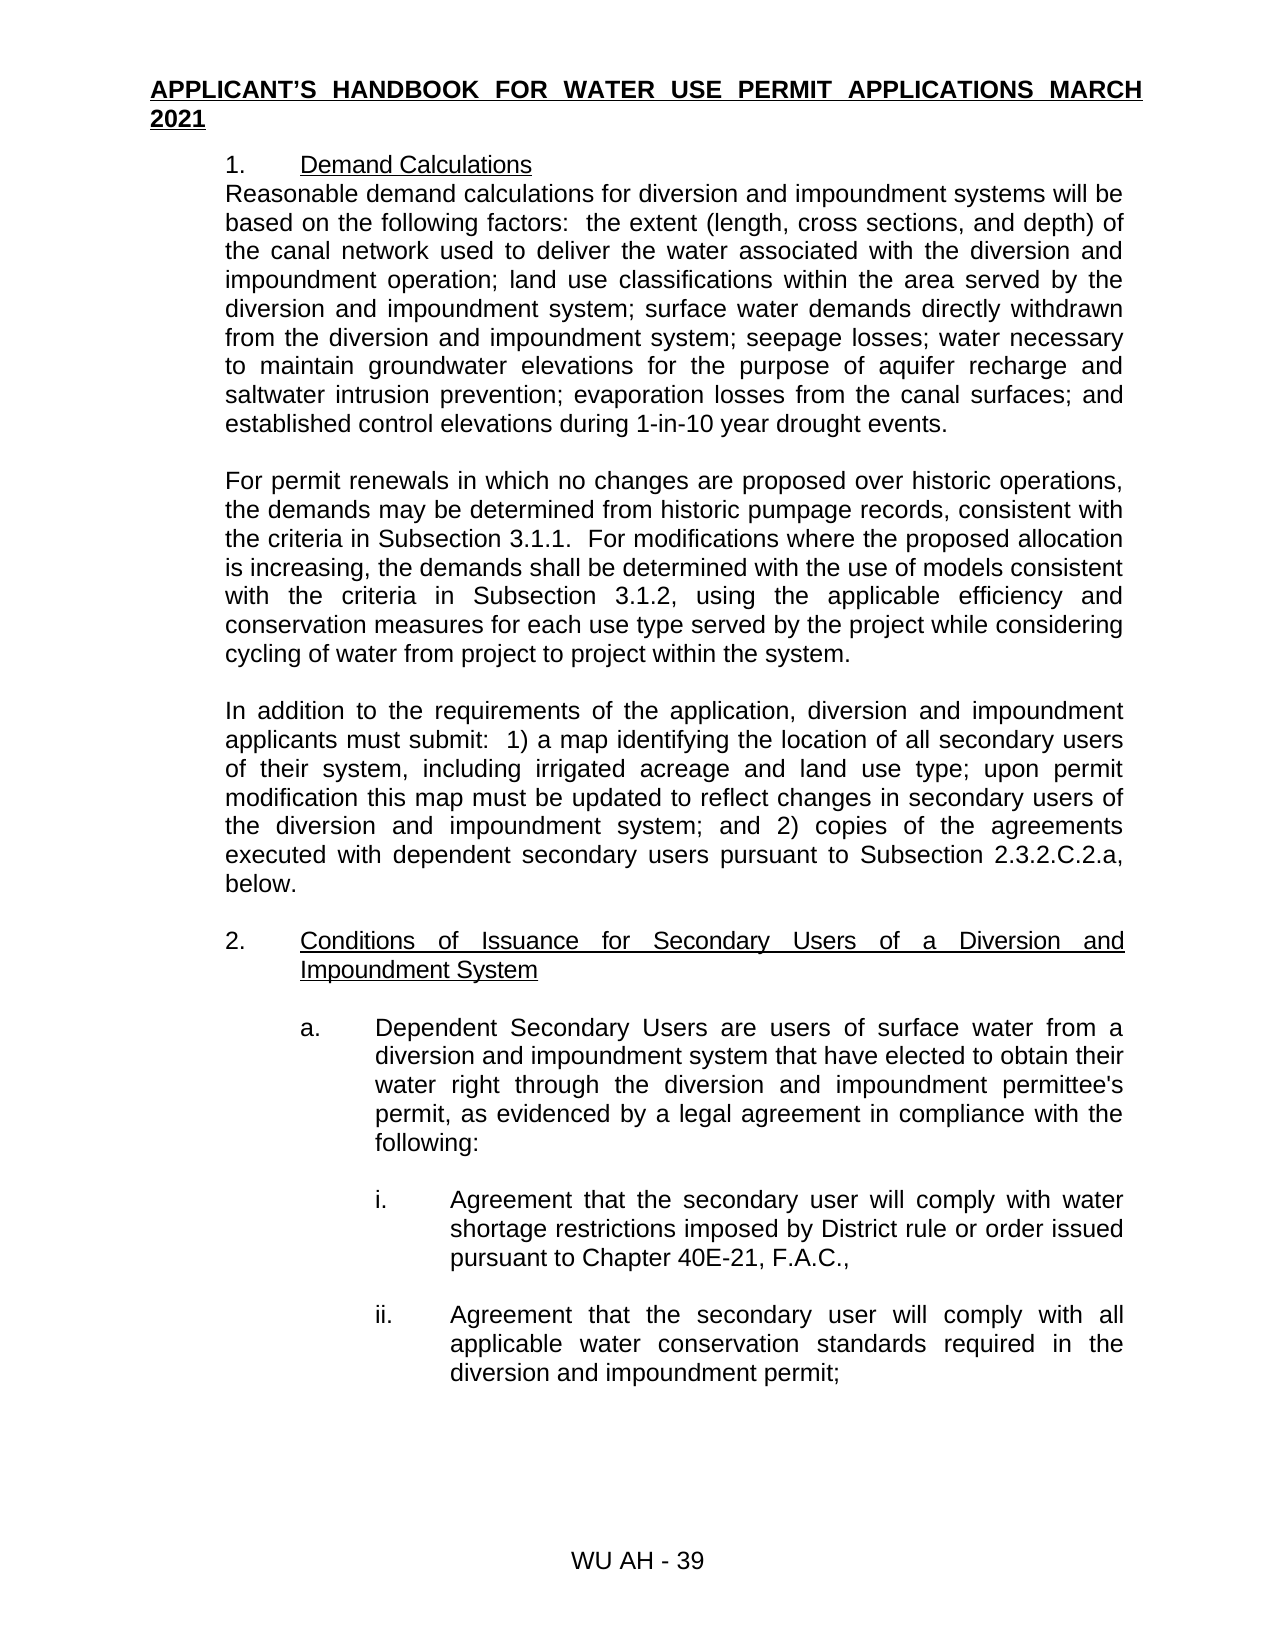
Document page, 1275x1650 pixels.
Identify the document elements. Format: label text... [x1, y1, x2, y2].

text a. Dependent Secondary Users are users of surface water from a diversion and impoundment system that have elected to obtain their water right through the diversion and impoundment permittee's permit, as evidenced by a legal agreement in compliance with the following: [300, 1012, 1125, 1156]
text ii. Agreement that the secondary user will comply with all applicable water conservation standards required in the diversion and impoundment permit; [375, 1300, 1125, 1386]
text In addition to the requirements of the application, diversion and impoundment applicants must submit: 1) a map identifying the location of all secondary users of their system, including irrigated acreage and land use type; upon permit modification this map must be updated to reflect changes in secondary users of the diversion and impoundment system; and 2) copies of the agreements executed with dependent secondary users pursuant to Subsection 2.3.2.C.2.a, below. [225, 696, 1125, 897]
text Reasonable demand calculations for diversion and impoundment systems will be based on the following factors: the extent (length, cross sections, and depth) of the canal network used to deliver the water associated with the diversion and impoundment operation; land use classifications within the area served by the diversion and impoundment system; surface water demands directly withdrawn from the diversion and impoundment system; seepage losses; water necessary to maintain groundwater elevations for the purpose of aquifer recharge and saltwater intrusion prevention; evaporation losses from the canal surfaces; and established control elevations during 1-in-10 year drought events. [225, 179, 1125, 437]
subtitle 2. Conditions of Issuance for Secondary Users of a Diversion and Impoundment System [225, 926, 1125, 984]
text i. Agreement that the secondary user will comply with water shortage restrictions imposed by District rule or order issued pursuant to Chapter 40E-21, F.A.C., [375, 1185, 1125, 1271]
text For permit renewals in which no changes are proposed over historic operations, the demands may be determined from historic pumpage records, consistent with the criteria in Subsection 3.1.1. For modifications where the proposed allocation is increasing, the demands shall be determined with the use of models consistent with the criteria in Subsection 3.1.2, using the applicable efficiency and conservation measures for each use type served by the project while considering cycling of water from project to project within the system. [225, 466, 1125, 667]
text 1. Demand Calculations [150, 150, 1125, 179]
